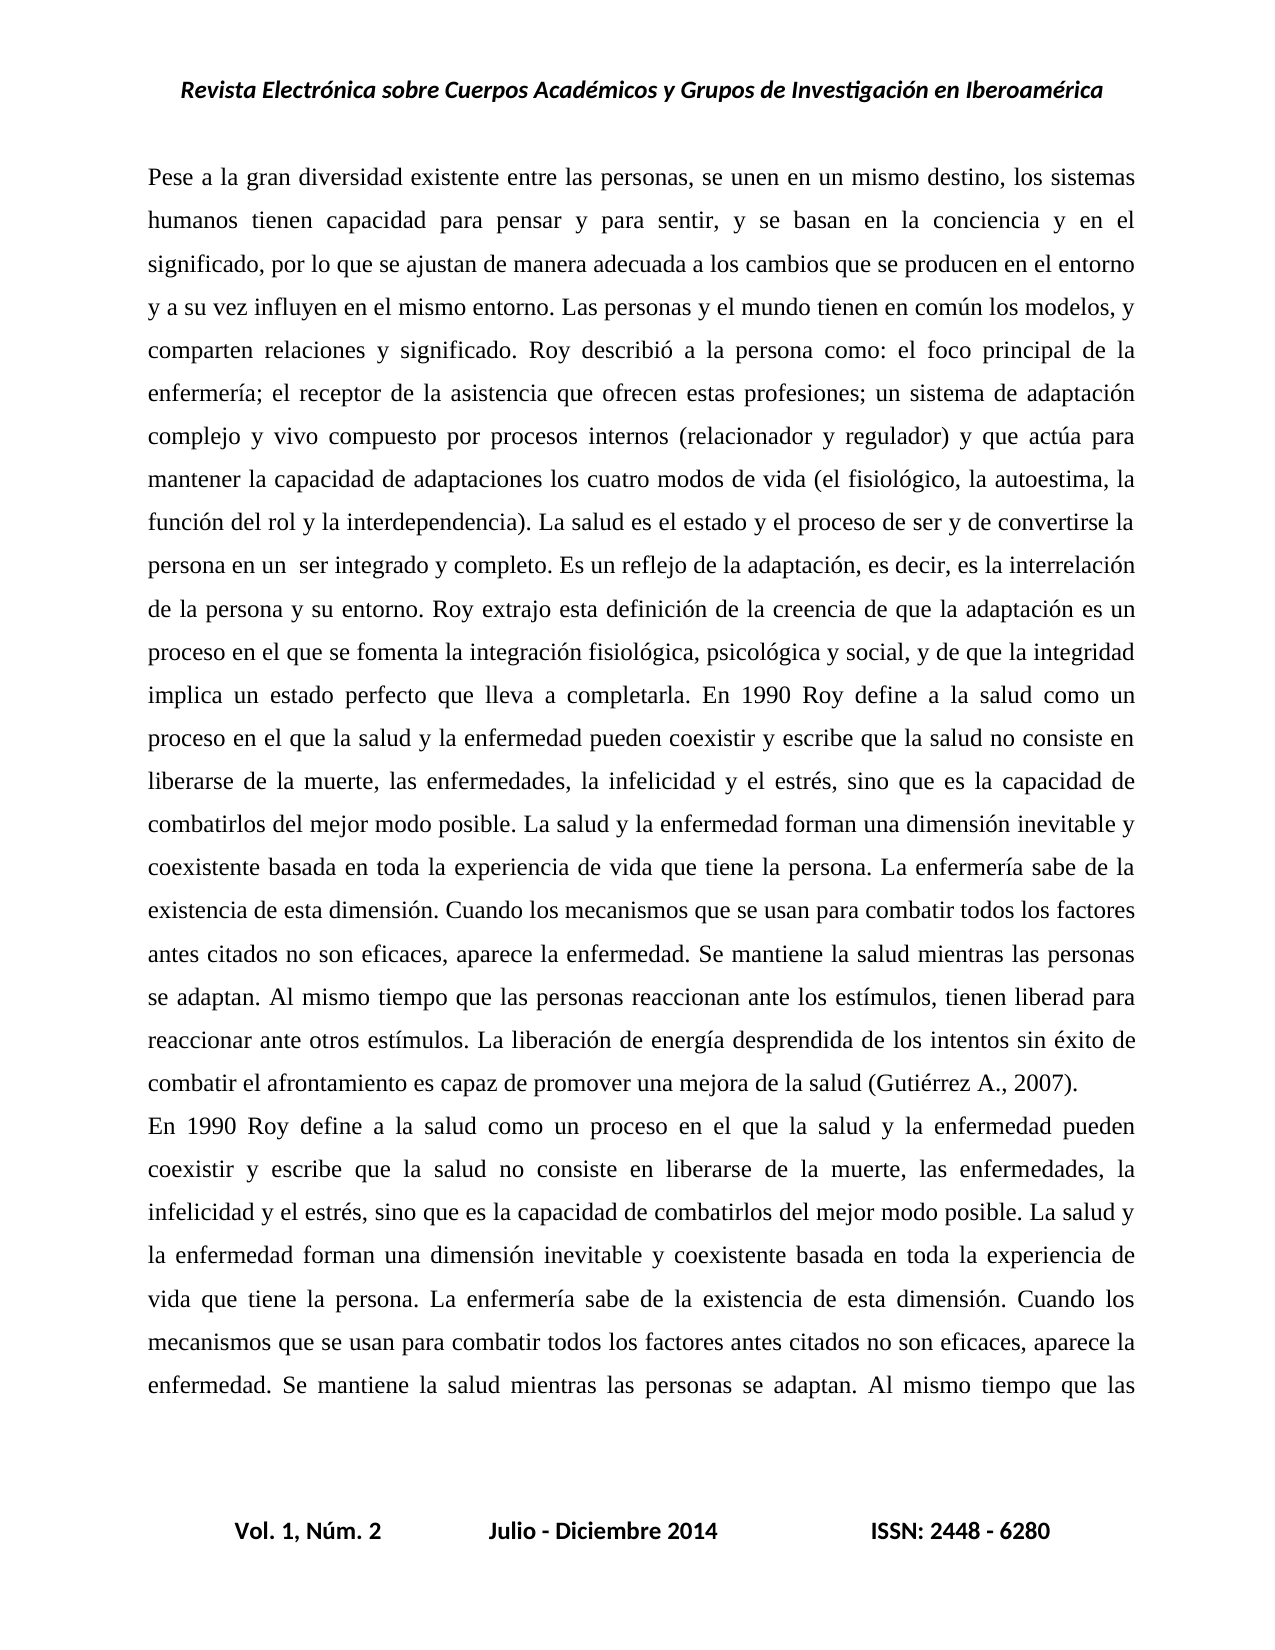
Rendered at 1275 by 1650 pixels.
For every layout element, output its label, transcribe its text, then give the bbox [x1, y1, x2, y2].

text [148, 1111, 1137, 1399]
text Pese a la gran diversidad existente entre las personas, se unen en un mismo destino, los sistemas humanos tienen capacidad para pensar y para sentir, y se basan en la conciencia y en el significado, por lo que se ajustan de manera adecuada a los cambios que se producen en el entorno y a su vez influyen en el mismo entorno. Las personas y el mundo tienen en común los modelos, y comparten relaciones y significado. Roy describió a la persona como: el foco principal de la enfermería; el receptor de la asistencia que ofrecen estas profesiones; un sistema de adaptación complejo y vivo compuesto por procesos internos (relacionador y regulador) y que actúa para mantener la capacidad de adaptaciones los cuatro modos de vida (el fisiológico, la autoestima, la función del rol y la interdependencia). La salud es el estado y el proceso de ser y de convertirse la persona en un ser integrado y completo. Es un reflejo de la adaptación, es decir, es la interrelación de la persona y su entorno. Roy extrajo esta definición de la creencia de que la adaptación es un proceso en el que se fomenta la integración fisiológica, psicológica y social, y de que la integridad implica un estado perfecto que lleva a completarla. En 1990 Roy define a la salud como un proceso en el que la salud y la enfermedad pueden coexistir y escribe que la salud no consiste en liberarse de la muerte, las enfermedades, la infelicidad y el estrés, sino que es la capacidad de combatirlos del mejor modo posible. La salud y la enfermedad forman una dimensión inevitable y coexistente basada en toda la experiencia de vida que tiene la persona. La enfermería sabe de la existencia de esta dimensión. Cuando los mecanismos que se usan para combatir todos los factores antes citados no son eficaces, aparece la enfermedad. Se mantiene la salud mientras las personas se adaptan. Al mismo tiempo que las personas reaccionan ante los estímulos, tienen liberad para reaccionar ante otros estímulos. La liberación de energía desprendida de los intentos sin éxito de combatir el afrontamiento es capaz de promover una mejora de la salud (Gutiérrez A., 2007). [148, 162, 1137, 1097]
